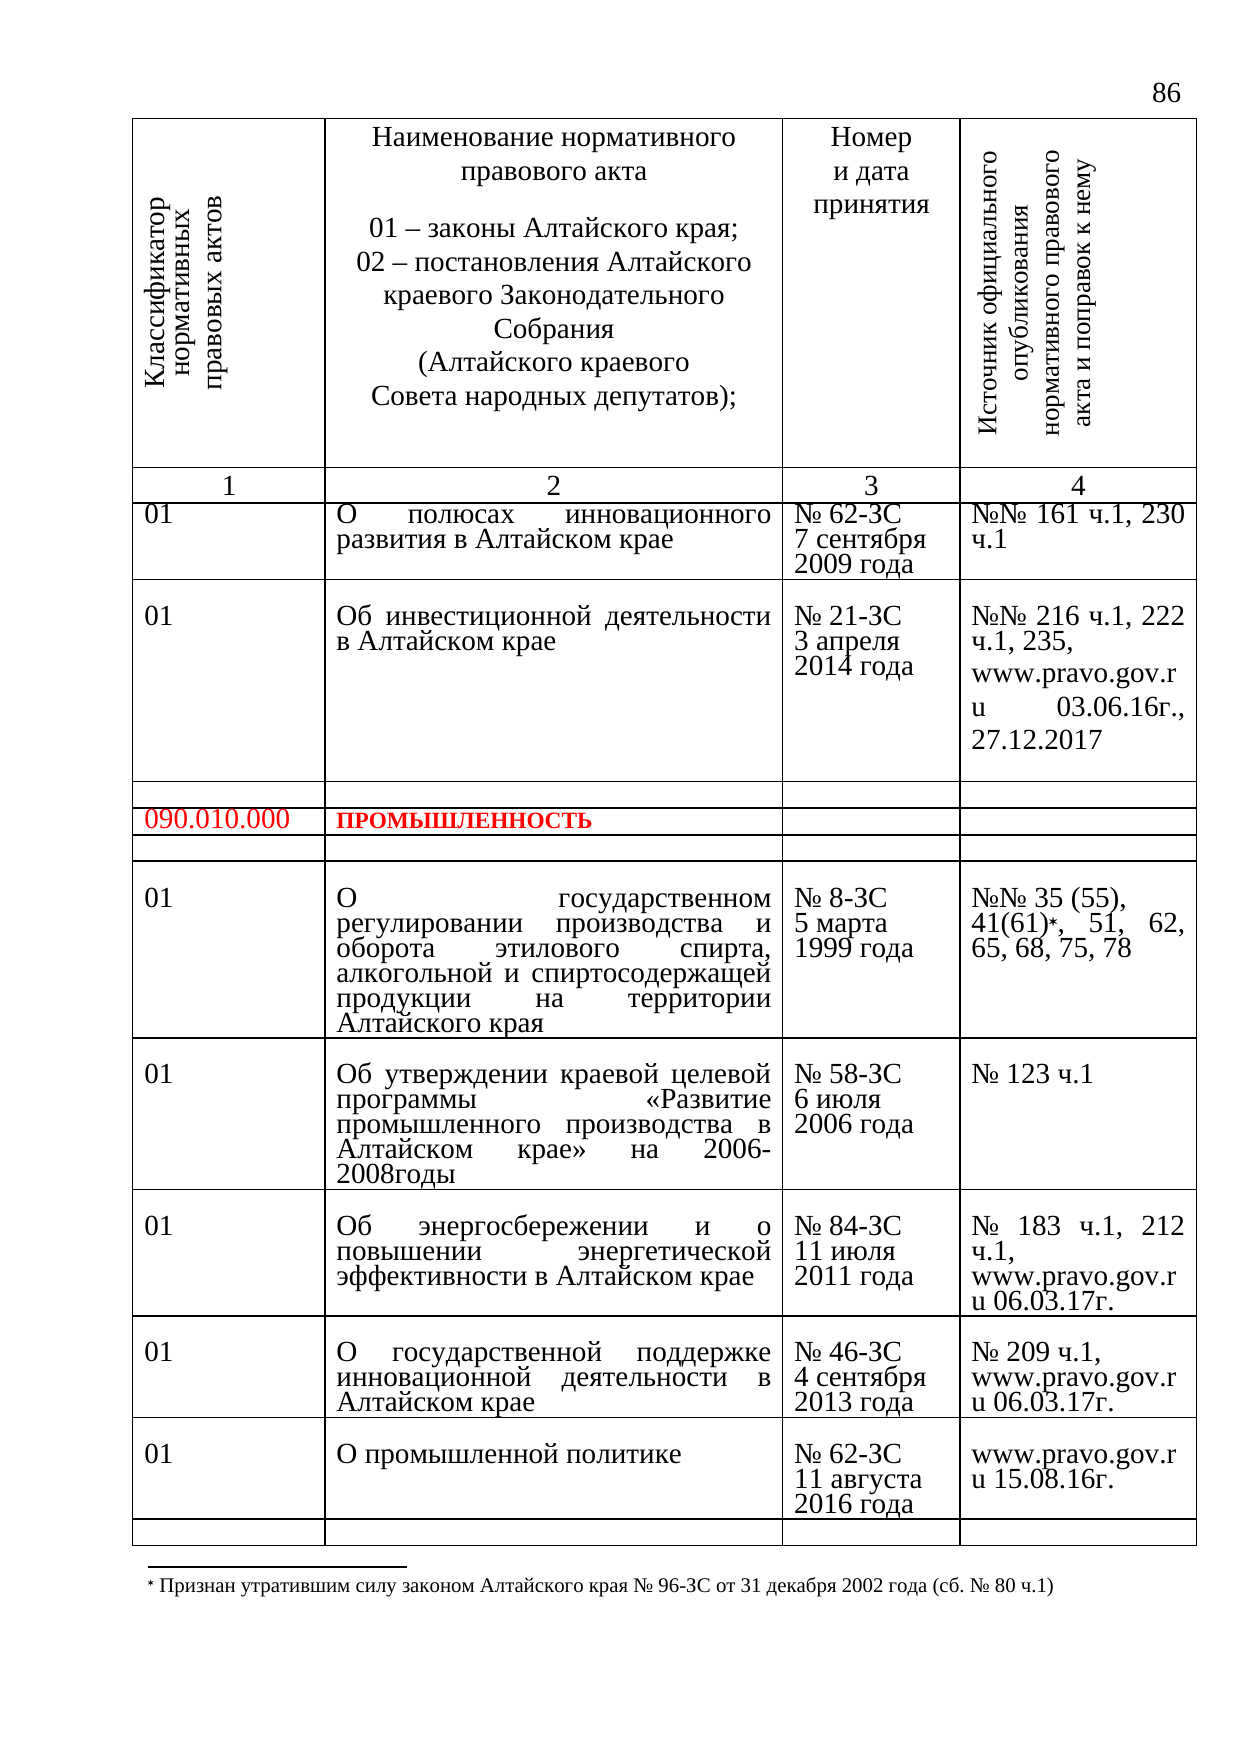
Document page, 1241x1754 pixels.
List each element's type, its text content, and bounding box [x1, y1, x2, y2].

table_header Номер и дата принятия [783, 119, 959, 467]
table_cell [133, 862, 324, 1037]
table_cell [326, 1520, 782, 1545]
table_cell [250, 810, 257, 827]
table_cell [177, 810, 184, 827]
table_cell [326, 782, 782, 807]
table_cell 2 [326, 468, 782, 502]
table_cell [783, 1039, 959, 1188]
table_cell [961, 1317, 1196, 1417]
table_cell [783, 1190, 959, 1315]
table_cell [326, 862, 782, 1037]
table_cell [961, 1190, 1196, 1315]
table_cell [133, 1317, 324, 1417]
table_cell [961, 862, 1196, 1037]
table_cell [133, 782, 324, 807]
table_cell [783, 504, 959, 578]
table_header Наименование нормативного правового акта 01 – законы Алтайского края; 02 – постановления Алтайского краевого Законодательного Собрания (Алтайского краевого Совета народных депутатов); [326, 119, 782, 467]
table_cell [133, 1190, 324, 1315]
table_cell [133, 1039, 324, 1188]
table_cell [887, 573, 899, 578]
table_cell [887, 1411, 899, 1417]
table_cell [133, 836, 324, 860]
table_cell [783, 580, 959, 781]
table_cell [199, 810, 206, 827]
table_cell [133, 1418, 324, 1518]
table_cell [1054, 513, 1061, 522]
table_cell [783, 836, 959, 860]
table_header Источник официального опубликования нормативного правового акта и поправок к нему [961, 119, 1196, 467]
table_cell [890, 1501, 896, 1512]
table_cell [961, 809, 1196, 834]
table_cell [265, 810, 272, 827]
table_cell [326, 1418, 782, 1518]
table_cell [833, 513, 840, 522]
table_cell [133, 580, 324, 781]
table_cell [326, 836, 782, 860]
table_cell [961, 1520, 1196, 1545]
table_cell 1 [133, 468, 324, 502]
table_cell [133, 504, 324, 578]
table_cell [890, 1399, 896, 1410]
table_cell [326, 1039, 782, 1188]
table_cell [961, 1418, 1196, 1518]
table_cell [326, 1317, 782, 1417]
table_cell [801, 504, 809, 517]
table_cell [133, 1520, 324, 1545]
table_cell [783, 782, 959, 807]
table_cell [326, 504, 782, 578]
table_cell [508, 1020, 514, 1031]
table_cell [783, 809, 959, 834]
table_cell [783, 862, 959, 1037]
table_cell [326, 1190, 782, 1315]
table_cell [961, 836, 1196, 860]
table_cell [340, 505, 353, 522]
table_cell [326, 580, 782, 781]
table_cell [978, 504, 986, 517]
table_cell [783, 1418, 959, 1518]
table_header Классификатор нормативных правовых актов [133, 119, 324, 467]
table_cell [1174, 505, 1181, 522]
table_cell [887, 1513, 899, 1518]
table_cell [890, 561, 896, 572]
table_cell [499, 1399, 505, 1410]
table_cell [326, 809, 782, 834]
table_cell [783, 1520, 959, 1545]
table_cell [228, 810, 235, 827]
table_cell 3 [783, 468, 959, 502]
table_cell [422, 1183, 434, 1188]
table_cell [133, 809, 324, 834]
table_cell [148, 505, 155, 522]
table_cell 4 [961, 468, 1196, 502]
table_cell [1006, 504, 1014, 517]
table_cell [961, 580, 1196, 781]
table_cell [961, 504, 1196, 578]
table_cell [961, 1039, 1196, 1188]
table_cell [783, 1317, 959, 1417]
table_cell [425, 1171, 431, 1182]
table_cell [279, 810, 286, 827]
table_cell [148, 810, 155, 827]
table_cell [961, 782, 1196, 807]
